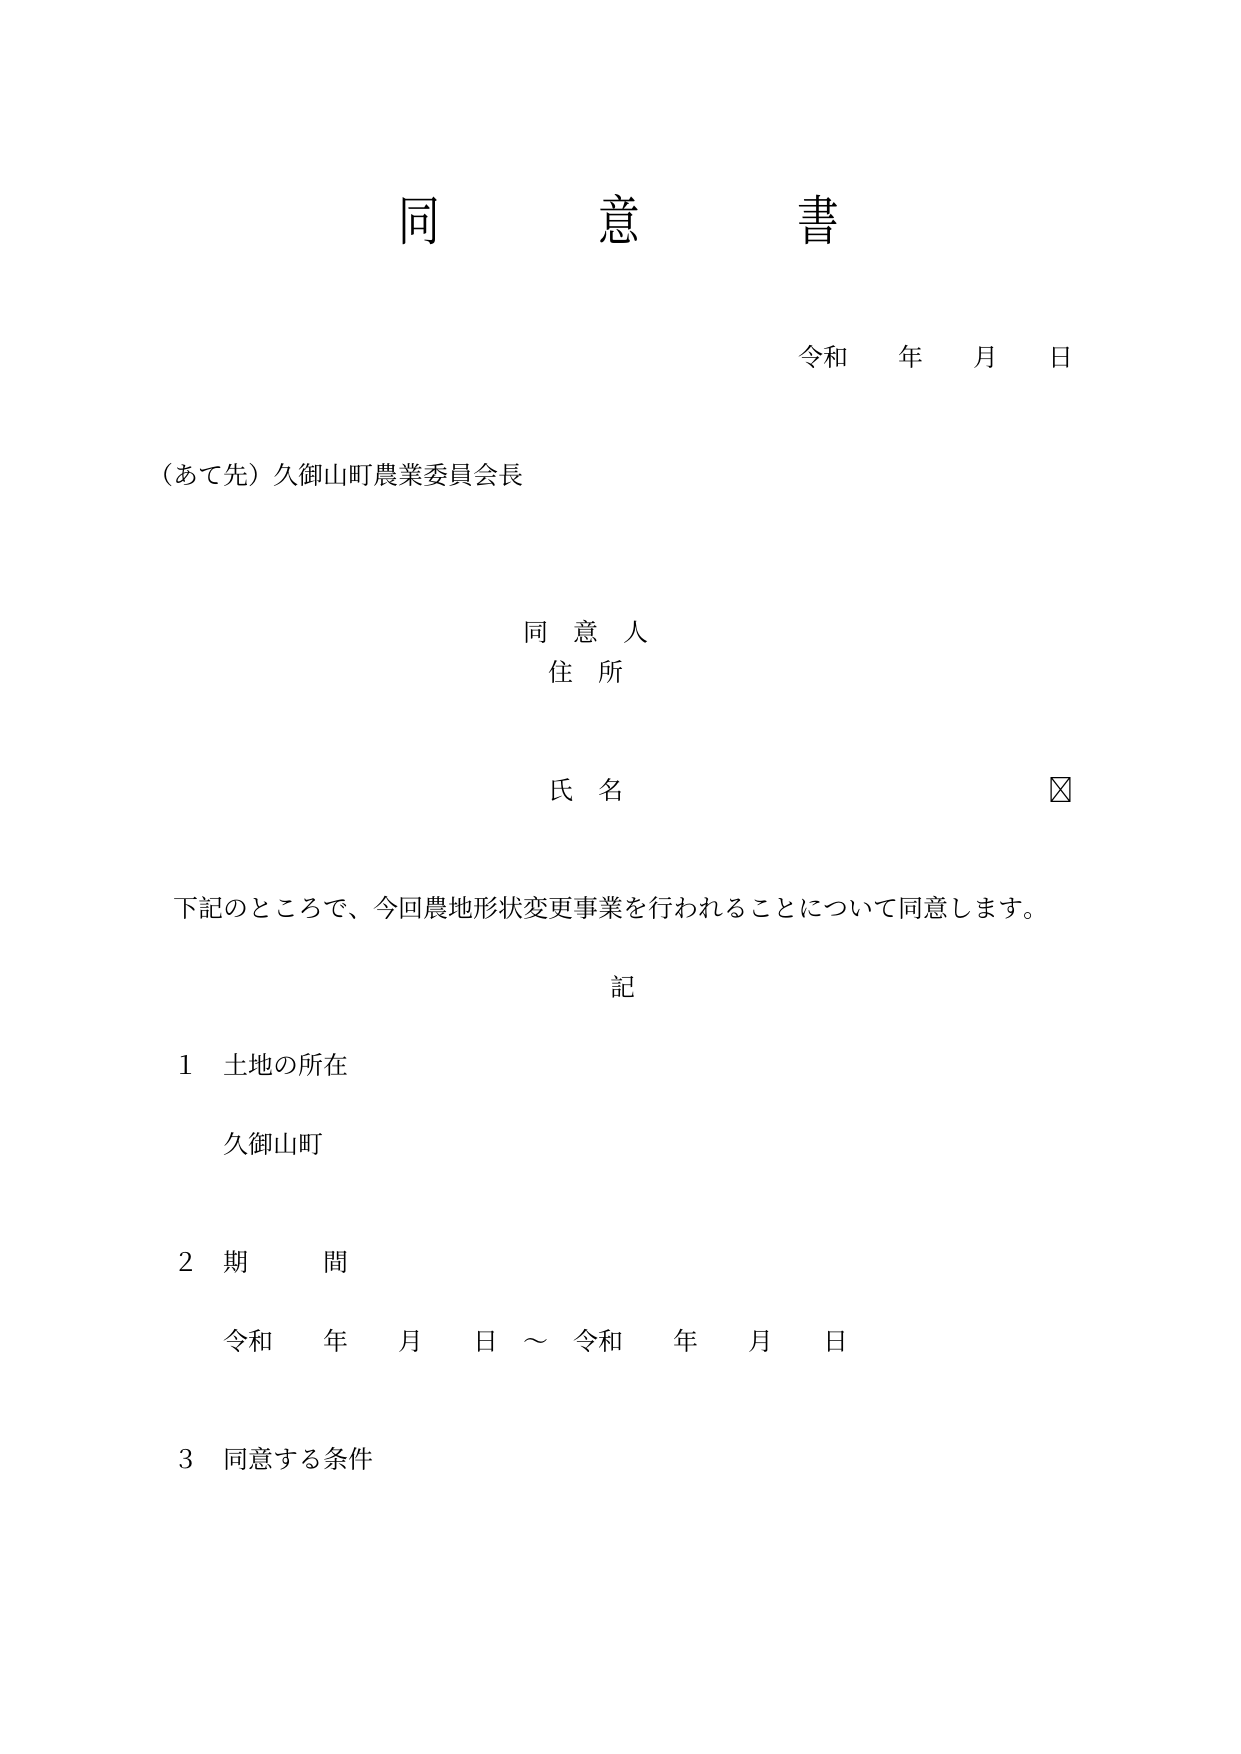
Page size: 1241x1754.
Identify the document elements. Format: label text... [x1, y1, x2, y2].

text １ 土地の所在 [148, 1044, 1098, 1084]
text ３ 同意する条件 [148, 1438, 1098, 1477]
text 令和 年 月 日 [148, 336, 1098, 375]
text 氏 名 [148, 769, 1098, 808]
text 久御山町 [148, 1123, 1098, 1162]
text 下記のところで、今回農地形状変更事業を行われることについて同意します。 [148, 887, 1098, 926]
text （あて先）久御山町農業委員会長 [148, 454, 1098, 493]
text 同 意 書 [148, 178, 1098, 257]
text 記 [148, 966, 1098, 1005]
text ２ 期 間 [148, 1241, 1098, 1281]
text 住 所 [148, 651, 1098, 690]
text 令和 年 月 日 ～ 令和 年 月 日 [148, 1320, 1098, 1359]
text 同 意 人 [148, 611, 1098, 651]
